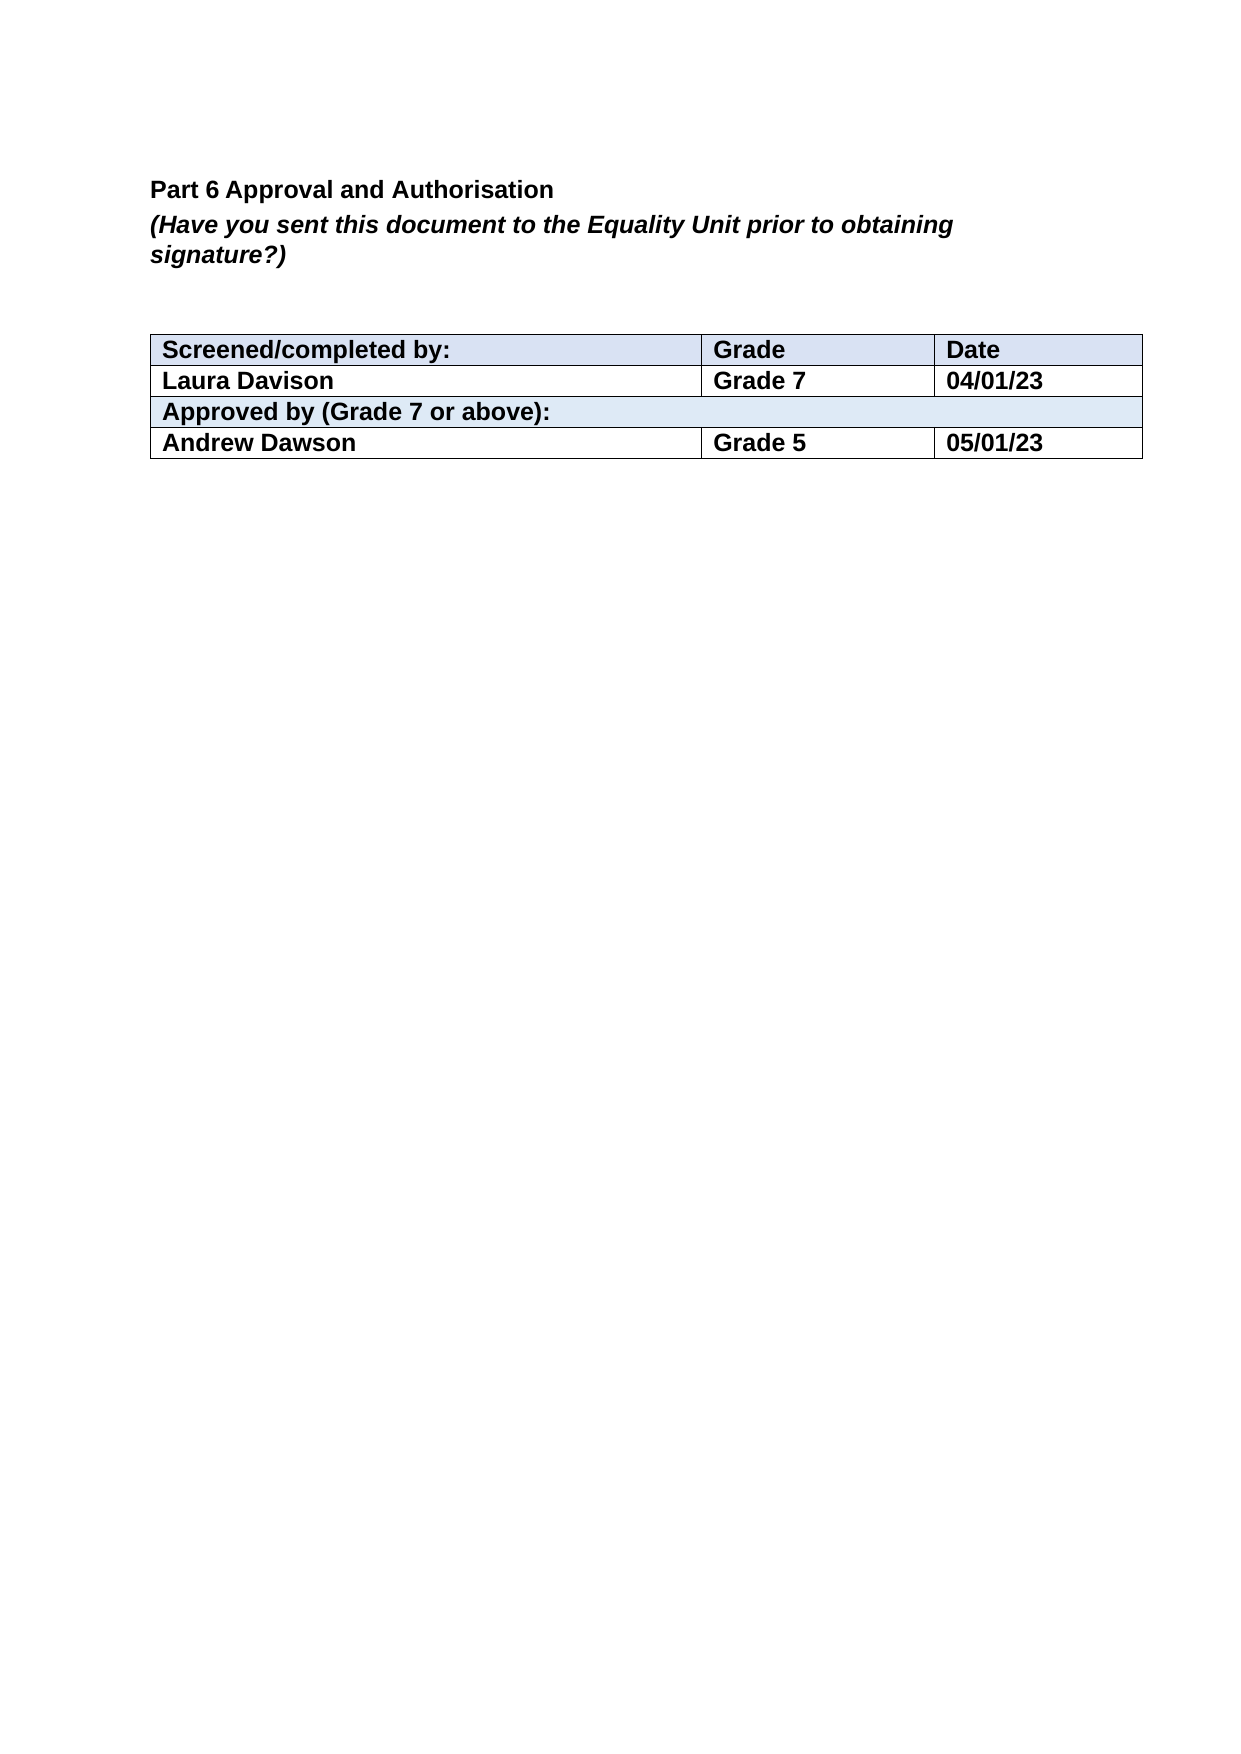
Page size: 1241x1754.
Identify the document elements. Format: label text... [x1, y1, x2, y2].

table_cell [702, 397, 935, 427]
table_cell 05/01/23 [935, 428, 1142, 458]
table_cell Laura Davison [151, 366, 701, 396]
table_header Grade [702, 335, 934, 365]
table_cell Approved by (Grade 7 or above): [151, 397, 702, 427]
table_header Screened/completed by: [151, 335, 701, 365]
table_cell Andrew Dawson [151, 428, 701, 458]
text (Have you sent this document to the Equality Unit prior to obtaining signature?) [150, 210, 1090, 269]
table_cell Grade 5 [702, 428, 934, 458]
table_cell [935, 397, 1142, 427]
table_header Date [935, 335, 1142, 365]
text Part 6 Approval and Authorisation [150, 175, 1090, 204]
table_cell 04/01/23 [935, 366, 1142, 396]
table_cell Grade 7 [702, 366, 934, 396]
